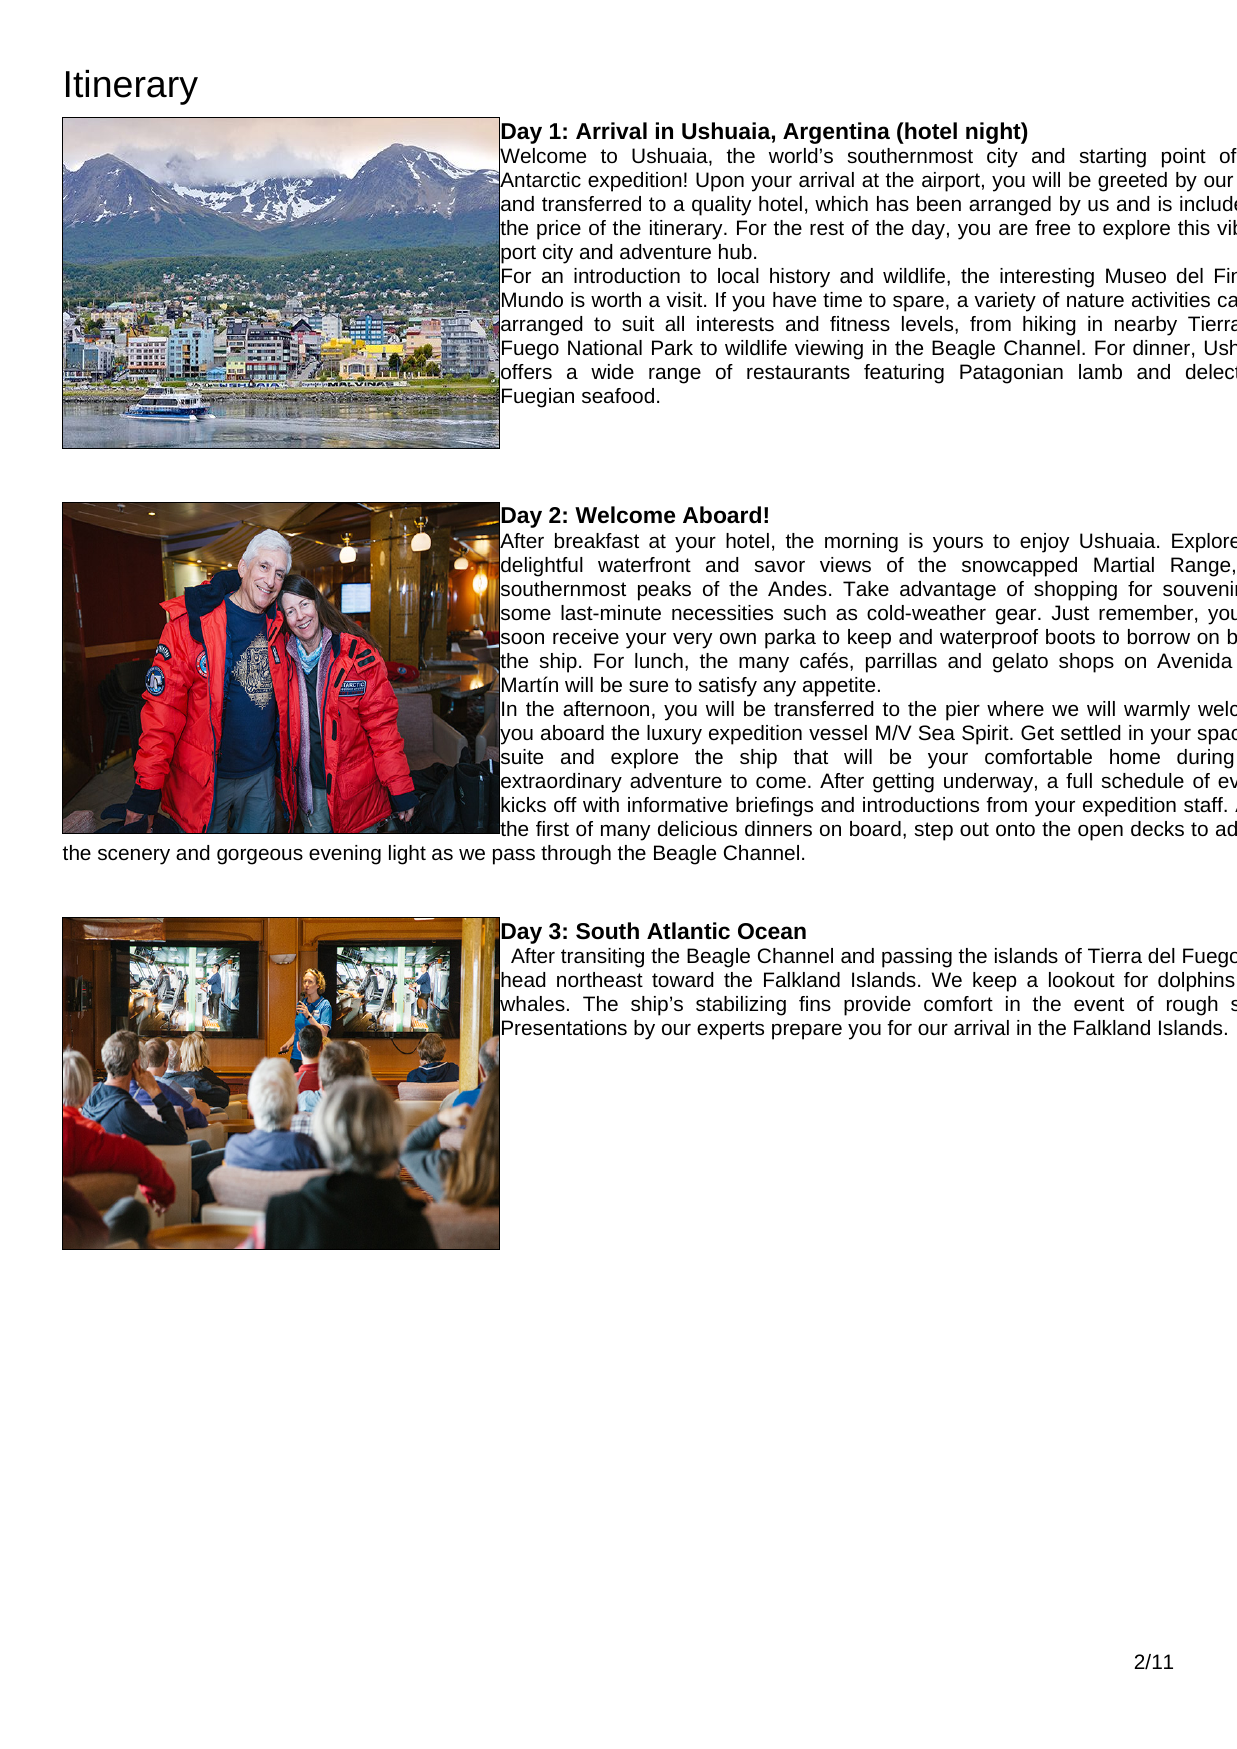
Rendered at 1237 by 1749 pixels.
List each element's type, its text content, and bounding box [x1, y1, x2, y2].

table_cell Day 2: Welcome Aboard! After breakfast at your hotel, the morning is yours to enjoy Ushuaia. Explore the delightful waterfront and savor views of the snowcapped Martial Range, the southernmost peaks of the Andes. Take advantage of shopping for souvenirs or some last-minute necessities such as cold-weather gear. Just remember, you will soon receive your very own parka to keep and waterproof boots to borrow on board the ship. For lunch, the many cafés, parrillas and gelato shops on Avenida San Martín will be sure to satisfy any appetite. In the afternoon, you will be transferred to the pier where we will warmly welcome you aboard the luxury expedition vessel M/V Sea Spirit. Get settled in your spacious suite and explore the ship that will be your comfortable home during the extraordinary adventure to come. After getting underway, a full schedule of events kicks off with informative briefings and introductions from your expedition staff. After the first of many delicious dinners on board, step out onto the open decks to admire the scenery and gorgeous evening light as we pass through the Beagle Channel. [53, 492, 1236, 906]
text Itinerary [62, 62, 1174, 106]
picture [63, 918, 499, 1249]
picture [63, 503, 499, 833]
table_cell Day 3: South Atlantic Ocean After transiting the Beagle Channel and passing the islands of Tierra del Fuego, we head northeast toward the Falkland Islands. We keep a lookout for dolphins and whales. The ship’s stabilizing fins provide comfort in the event of rough seas. Presentations by our experts prepare you for our arrival in the Falkland Islands. [53, 908, 1236, 1291]
picture [63, 118, 499, 448]
table_header Day 1: Arrival in Ushuaia, Argentina (hotel night) Welcome to Ushuaia, the world’s southernmost city and starting point of our Antarctic expedition! Upon your arrival at the airport, you will be greeted by our staff and transferred to a quality hotel, which has been arranged by us and is included in the price of the itinerary. For the rest of the day, you are free to explore this vibrant port city and adventure hub. For an introduction to local history and wildlife, the interesting Museo del Fin del Mundo is worth a visit. If you have time to spare, a variety of nature activities can be arranged to suit all interests and fitness levels, from hiking in nearby Tierra del Fuego National Park to wildlife viewing in the Beagle Channel. For dinner, Ushuaia offers a wide range of restaurants featuring Patagonian lamb and delectable Fuegian seafood. [53, 107, 1236, 491]
